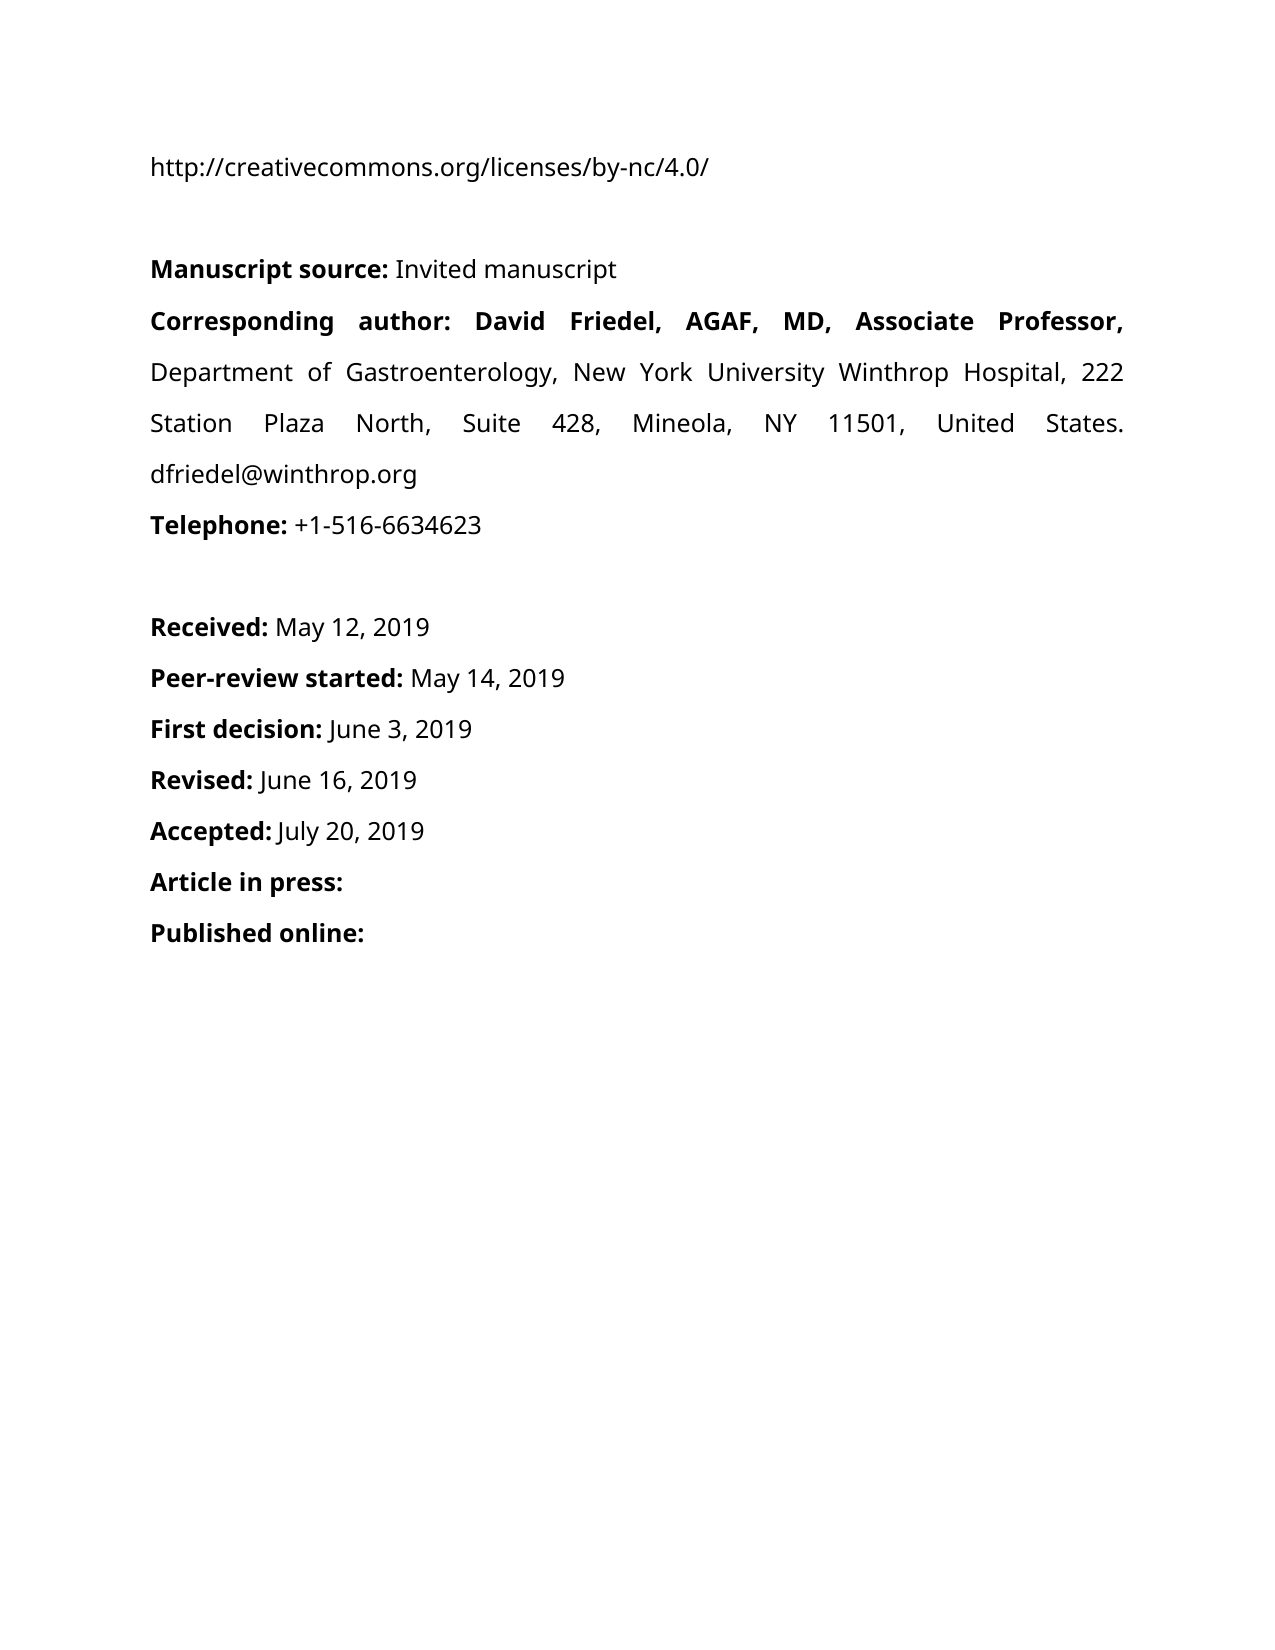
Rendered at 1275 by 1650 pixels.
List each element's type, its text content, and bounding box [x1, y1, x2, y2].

text Corresponding author: David Friedel, AGAF, MD, Associate Professor, Department of Gastroenterology, New York University Winthrop Hospital, 222 Station Plaza North, Suite 428, Mineola, NY 11501, United States. dfriedel@winthrop.org [150, 303, 1125, 490]
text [150, 150, 1125, 184]
text First decision: June 3, 2019 [150, 711, 1125, 746]
text Article in press: [150, 864, 1125, 899]
text Published online: [150, 916, 1125, 950]
text Peer-review started: May 14, 2019 [150, 660, 1125, 694]
text Accepted: July 20, 2019 [150, 813, 1125, 848]
text Revised: June 16, 2019 [150, 762, 1125, 797]
text Received: May 12, 2019 [150, 609, 1125, 643]
text Telephone: +1-516-6634623 [150, 507, 1125, 541]
text Manuscript source: Invited manuscript [150, 252, 1125, 286]
